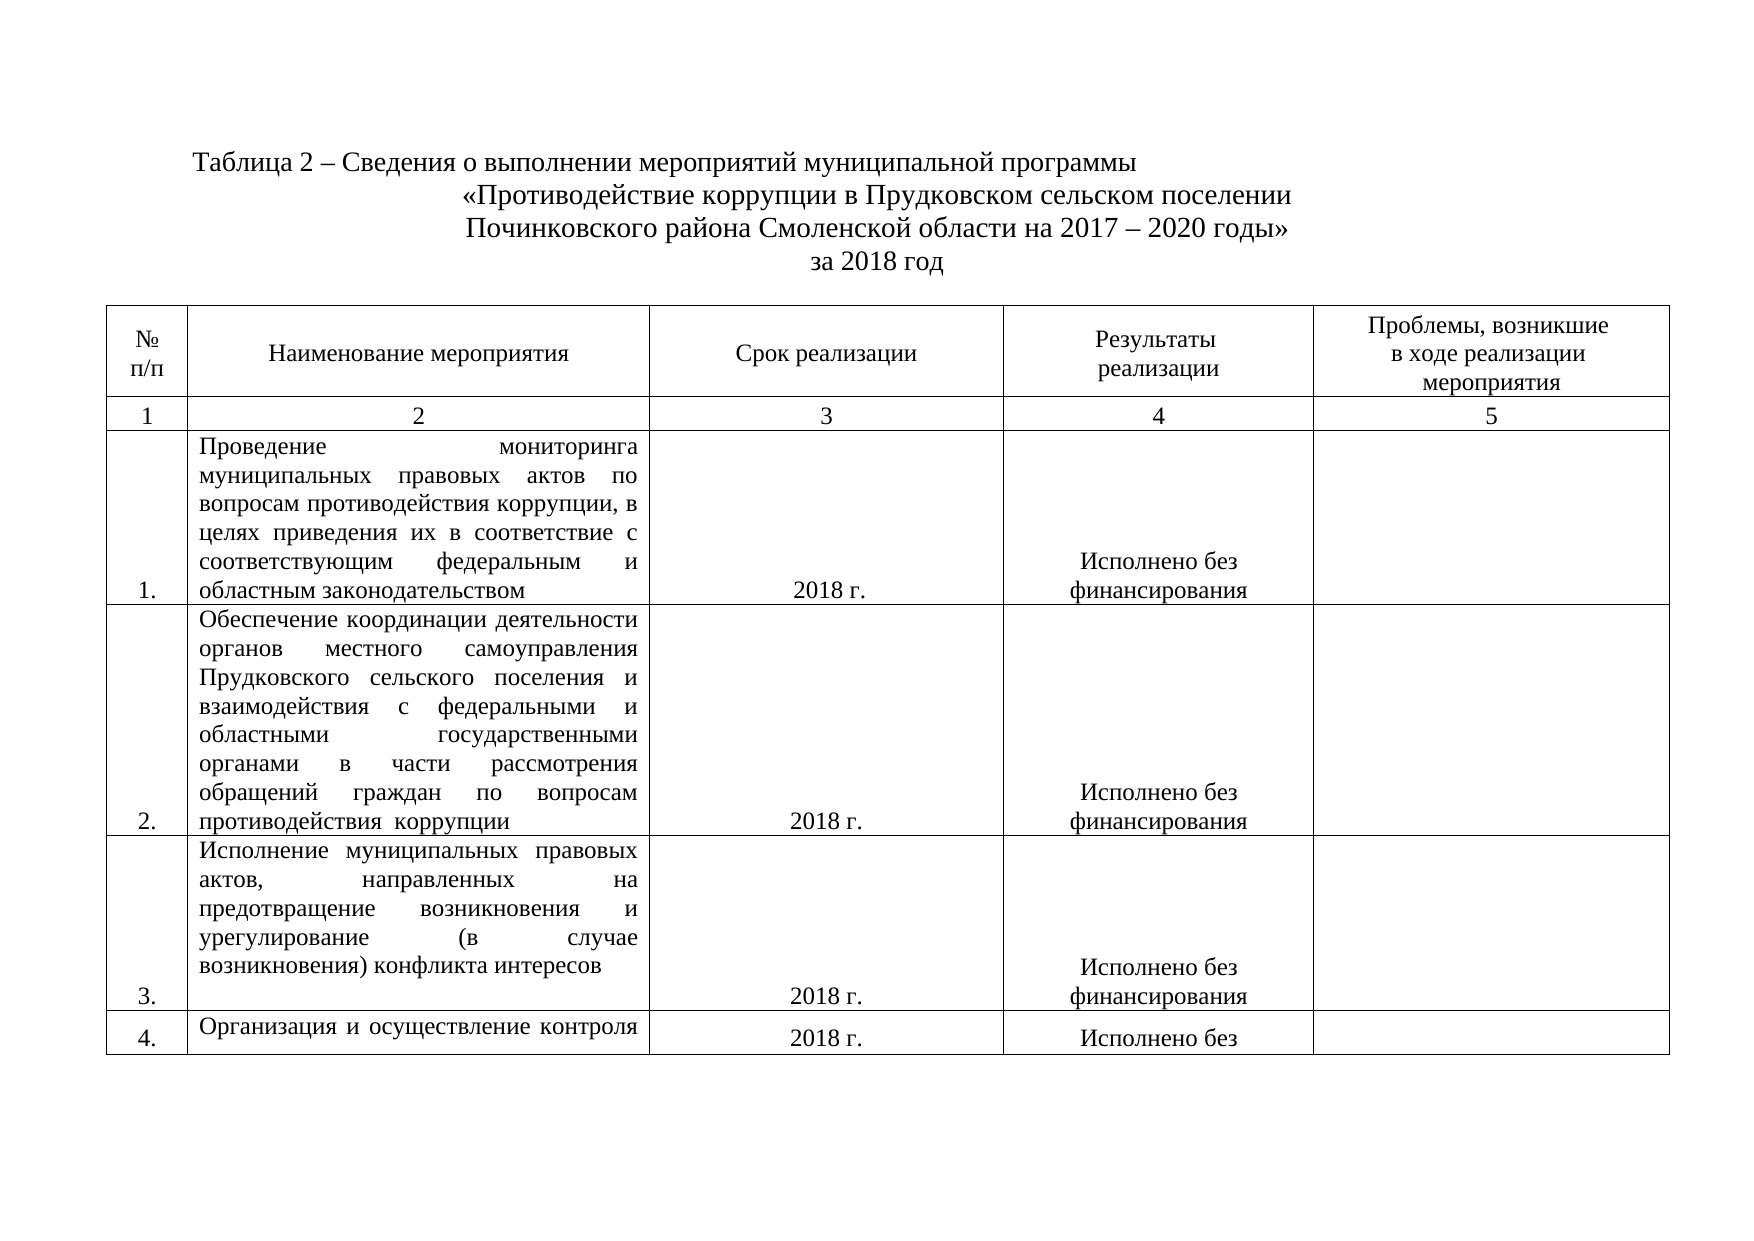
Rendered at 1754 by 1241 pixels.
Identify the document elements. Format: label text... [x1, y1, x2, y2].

text за 2018 год [118, 244, 1636, 276]
table_header Проблемы, возникшие в ходе реализации мероприятия [1314, 306, 1669, 396]
table_cell 1. [107, 431, 187, 603]
text «Противодействие коррупции в Прудковском сельском поселении [118, 177, 1636, 211]
table_cell Исполнено без финансирования [1004, 431, 1313, 603]
table_cell 3 [650, 397, 1003, 430]
text Таблица 2 – Сведения о выполнении мероприятий муниципальной программы [118, 144, 1636, 177]
table_cell 2 [188, 397, 649, 430]
table_cell 2018 г. [650, 431, 1003, 603]
table_cell 2. [107, 605, 187, 834]
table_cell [1004, 1011, 1313, 1054]
table_cell 4. [107, 1011, 187, 1054]
table_cell Исполнено без финансирования [1004, 605, 1313, 834]
table_header Результаты реализации [1004, 306, 1313, 396]
table_header Срок реализации [650, 306, 1003, 396]
table_cell Проведение мониторинга муниципальных правовых актов по вопросам противодействия коррупции, в целях приведения их в соответствие с соответствующим федеральным и областным законодательством [188, 431, 649, 603]
table_cell 4 [1004, 397, 1313, 430]
table_cell [1314, 431, 1669, 603]
table_header Наименование мероприятия [188, 306, 649, 396]
table_cell Исполнение муниципальных правовых актов, направленных на предотвращение возникновения и урегулирование (в случае возникновения) конфликта интересов [188, 836, 649, 1010]
table_cell 1 [107, 397, 187, 430]
table_cell 2018 г. [650, 1011, 1003, 1054]
table_cell [1314, 605, 1669, 834]
table_cell 3. [107, 836, 187, 1010]
table_cell [1314, 1011, 1669, 1054]
table_cell 2018 г. [650, 836, 1003, 1010]
table_cell 5 [1314, 397, 1669, 430]
table_cell Обеспечение координации деятельности органов местного самоуправления Прудковского сельского поселения и взаимодействия с федеральными и областными государственными органами в части рассмотрения обращений граждан по вопросам противодействия коррупции [188, 605, 649, 834]
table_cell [188, 1011, 649, 1054]
table_cell [1314, 836, 1669, 1010]
table_cell Исполнено без финансирования [1004, 836, 1313, 1010]
table_header № п/п [107, 306, 187, 396]
text Починковского района Смоленской области на 2017 – 2020 годы» [118, 211, 1636, 244]
table_cell 2018 г. [650, 605, 1003, 834]
